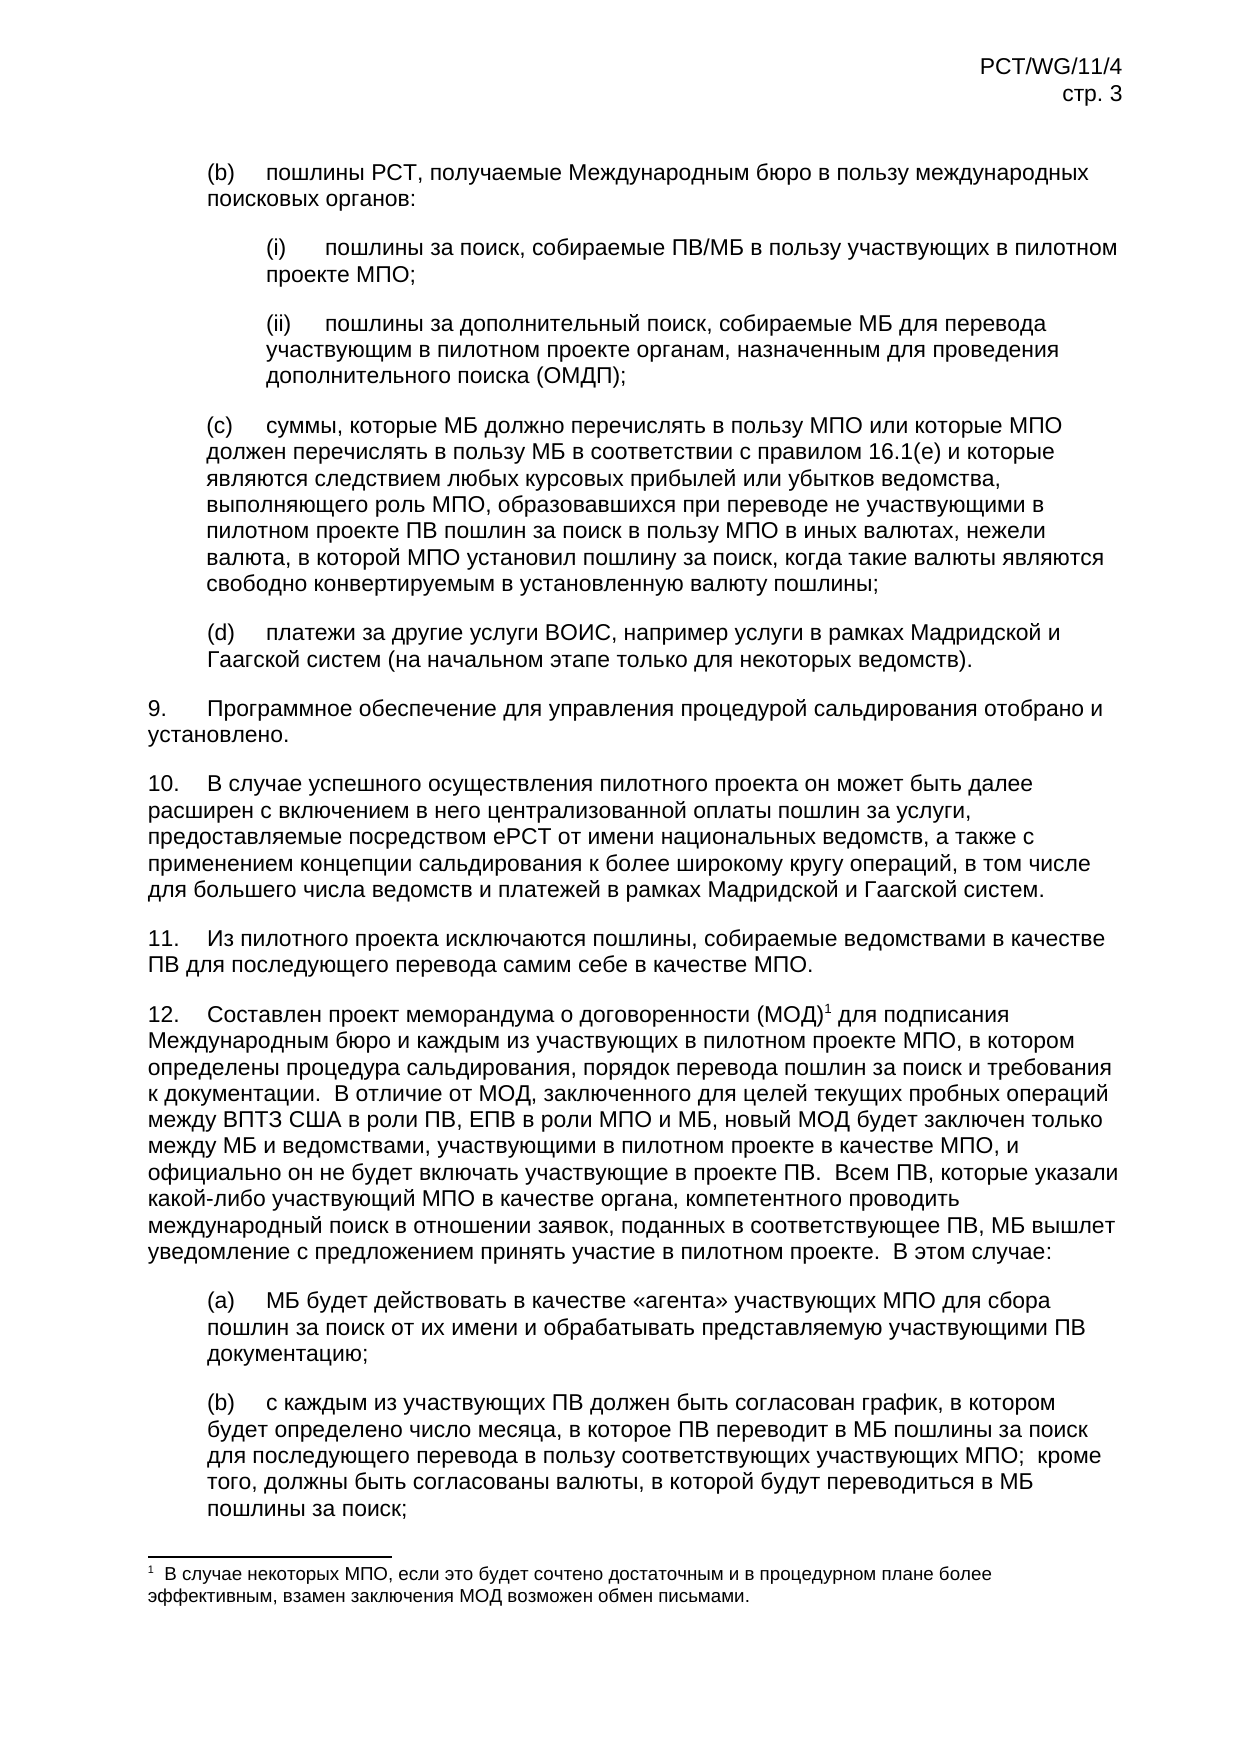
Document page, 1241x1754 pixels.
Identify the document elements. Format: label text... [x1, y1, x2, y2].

list платежи за другие услуги ВОИС, например услуги в рамках Мадридской и Гаагской систем (на начальном этапе только для некоторых ведомств). [207, 619, 1122, 672]
list с каждым из участвующих ПВ должен быть согласован график, в котором будет определено число месяца, в которое ПВ переводит в МБ пошлины за поиск для последующего перевода в пользу соответствующих участвующих МПО; кроме того, должны быть согласованы валюты, в которой будут переводиться в МБ пошлины за поиск; [207, 1389, 1122, 1521]
list пошлины PCT, получаемые Международным бюро в пользу международных поисковых органов: [207, 158, 1122, 211]
text Из пилотного проекта исключаются пошлины, собираемые ведомствами в качестве ПВ для последующего перевода самим себе в качестве МПО. [148, 925, 1122, 978]
list суммы, которые МБ должно перечислять в пользу МПО или которые МПО должен перечислять в пользу МБ в соответствии с правилом 16.1(e) и которые являются следствием любых курсовых прибылей или убытков ведомства, выполняющего роль МПО, образовавшихся при переводе не участвующими в пилотном проекте ПВ пошлин за поиск в пользу МПО в иных валютах, нежели валюта, в которой МПО установил пошлину за поиск, когда такие валюты являются свободно конвертируемым в установленную валюту пошлины; [206, 412, 1122, 596]
text В случае успешного осуществления пилотного проекта он может быть далее расширен с включением в него централизованной оплаты пошлин за услуги, предоставляемые посредством ePCT от имени национальных ведомств, а также с применением концепции сальдирования к более широкому кругу операций, в том числе для большего числа ведомств и платежей в рамках Мадридской и Гаагской систем. [148, 770, 1122, 902]
list пошлины за поиск, собираемые ПВ/МБ в пользу участвующих в пилотном проекте МПО; [266, 234, 1122, 287]
text Программное обеспечение для управления процедурой сальдирования отобрано и установлено. [148, 695, 1122, 747]
list пошлины за дополнительный поиск, собираемые МБ для перевода участвующим в пилотном проекте органам, назначенным для проведения дополнительного поиска (ОМДП); [266, 310, 1122, 389]
list МБ будет действовать в качестве «агента» участвующих МПО для сбора пошлин за поиск от их имени и обрабатывать представляемую участвующими ПВ документацию; [207, 1287, 1122, 1366]
text Составлен проект меморандума о договоренности (МОД) для подписания Международным бюро и каждым из участвующих в пилотном проекте МПО, в котором определены процедура сальдирования, порядок перевода пошлин за поиск и требования к документации. В отличие от МОД, заключенного для целей текущих пробных операций между ВПТЗ США в роли ПВ, ЕПВ в роли МПО и МБ, новый МОД будет заключен только между МБ и ведомствами, участвующими в пилотном проекте в качестве МПО, и официально он не будет включать участвующие в проекте ПВ. Всем ПВ, которые указали какой-либо участвующий МПО в качестве органа, компетентного проводить международный поиск в отношении заявок, поданных в соответствующее ПВ, МБ вышлет уведомление с предложением принять участие в пилотном проекте. В этом случае: [148, 1001, 1122, 1264]
